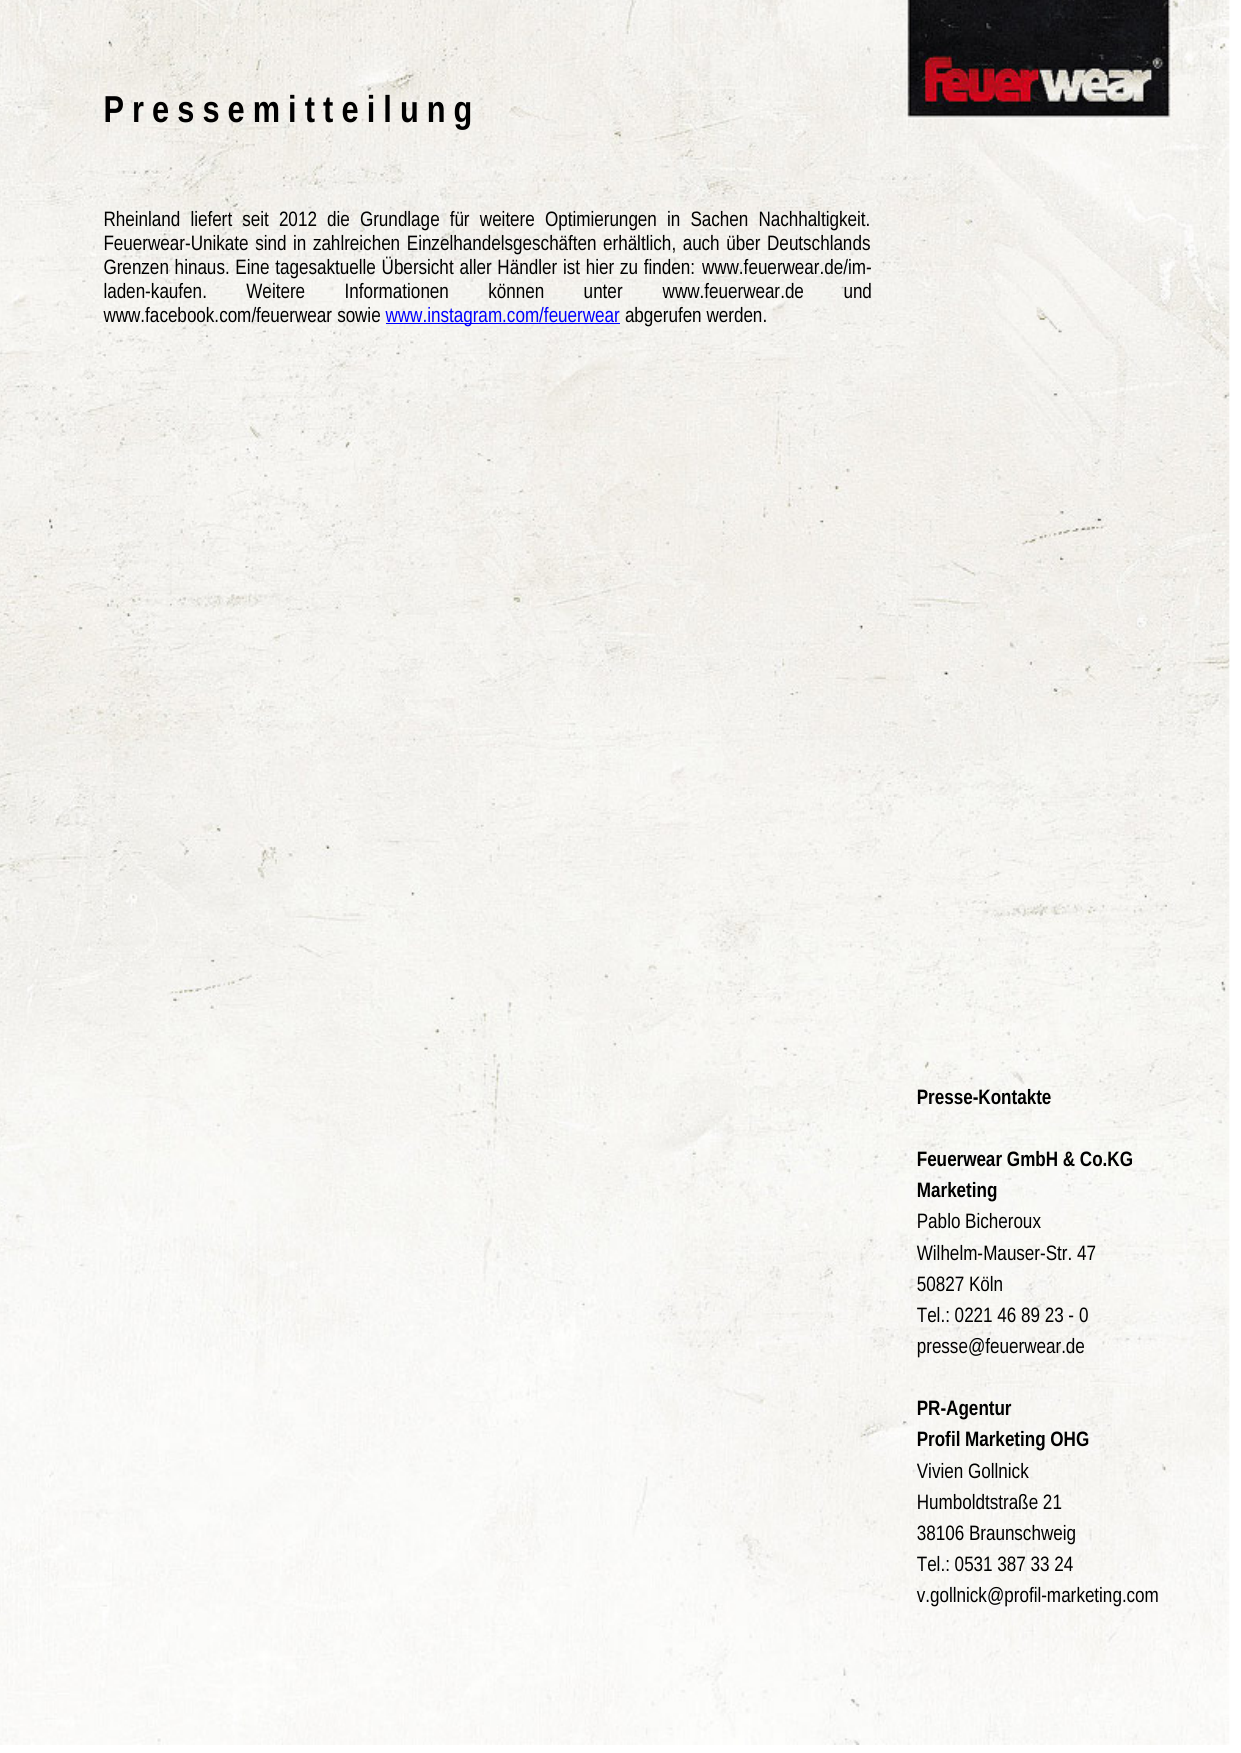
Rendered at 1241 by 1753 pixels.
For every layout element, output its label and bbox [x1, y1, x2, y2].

text [103, 207, 872, 327]
picture [0, 0, 1230, 1745]
